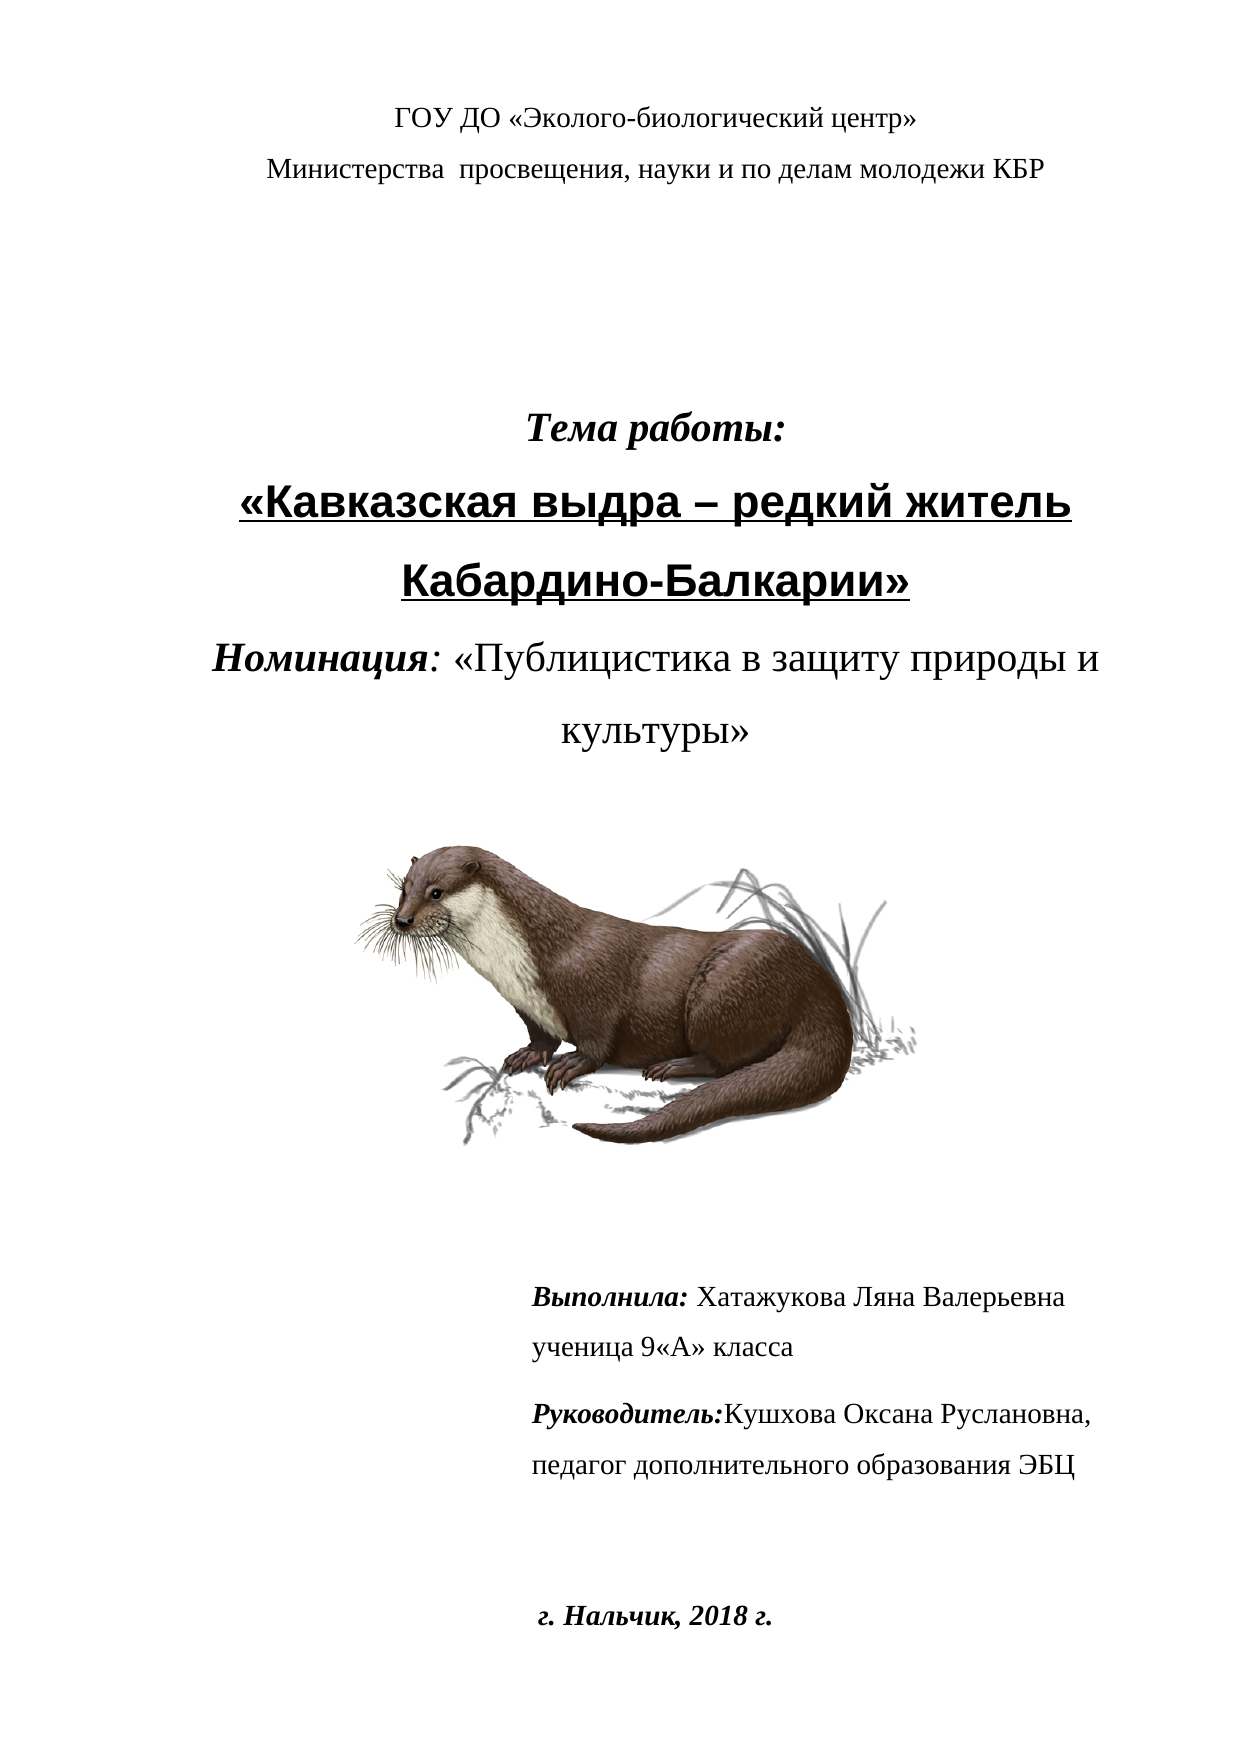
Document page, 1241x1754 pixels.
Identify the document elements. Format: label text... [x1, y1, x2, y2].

text г. Нальчик, 2018 г. [148, 1598, 1163, 1631]
picture [316, 790, 948, 1191]
text Министерства просвещения, науки и по делам молодежи КБР [148, 151, 1163, 184]
text ГОУ ДО «Эколого-биологический центр» [148, 100, 1163, 134]
text Кабардино-Балкарии» [148, 553, 1163, 606]
text Выполнила: Хатажукова Ляна Валерьевна [148, 1279, 1163, 1313]
text Номинация: «Публицистика в защиту природы и [148, 632, 1163, 680]
text педагог дополнительного образования ЭБЦ [148, 1447, 1163, 1480]
text Тема работы: [148, 402, 1163, 450]
text «Кавказская выдра – редкий житель [148, 474, 1163, 527]
text ученица 9«А» класса [148, 1329, 1163, 1363]
text культуры» [148, 704, 1163, 752]
text Руководитель:Кушхова Оксана Руслановна, [148, 1397, 1163, 1430]
